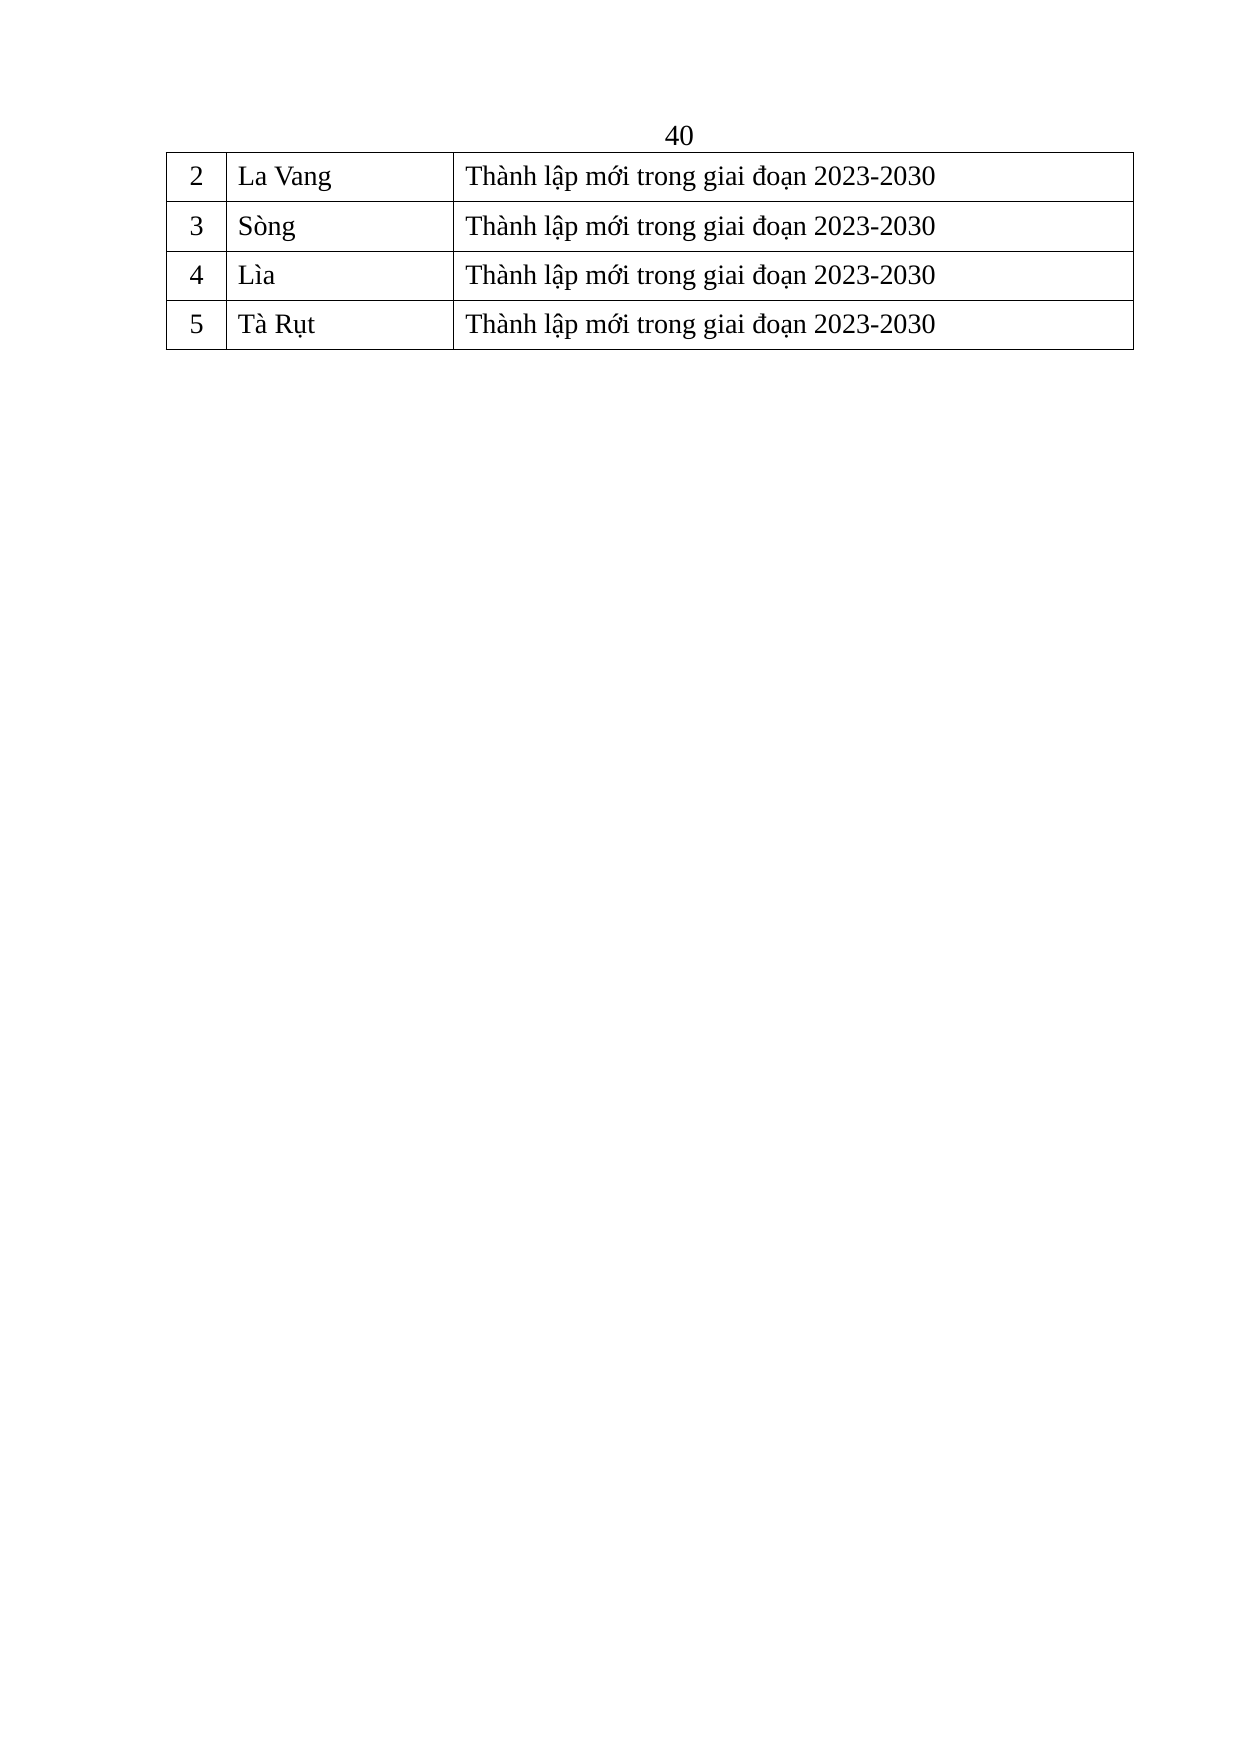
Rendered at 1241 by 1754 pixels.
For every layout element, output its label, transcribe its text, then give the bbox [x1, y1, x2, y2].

table_cell Sòng [227, 202, 453, 251]
table_cell Tà Rụt [227, 301, 453, 349]
table_cell Lìa [227, 252, 453, 300]
table_cell Thành lập mới trong giai đoạn 2023-2030 [454, 202, 1133, 251]
table_cell La Vang [227, 153, 453, 201]
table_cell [454, 153, 1133, 201]
table_cell Thành lập mới trong giai đoạn 2023-2030 [454, 301, 1133, 349]
table_cell 3 [167, 202, 226, 251]
table_cell 5 [167, 301, 226, 349]
table_cell Thành lập mới trong giai đoạn 2023-2030 [454, 252, 1133, 300]
table_cell 2 [167, 153, 226, 201]
table_cell 4 [167, 252, 226, 300]
